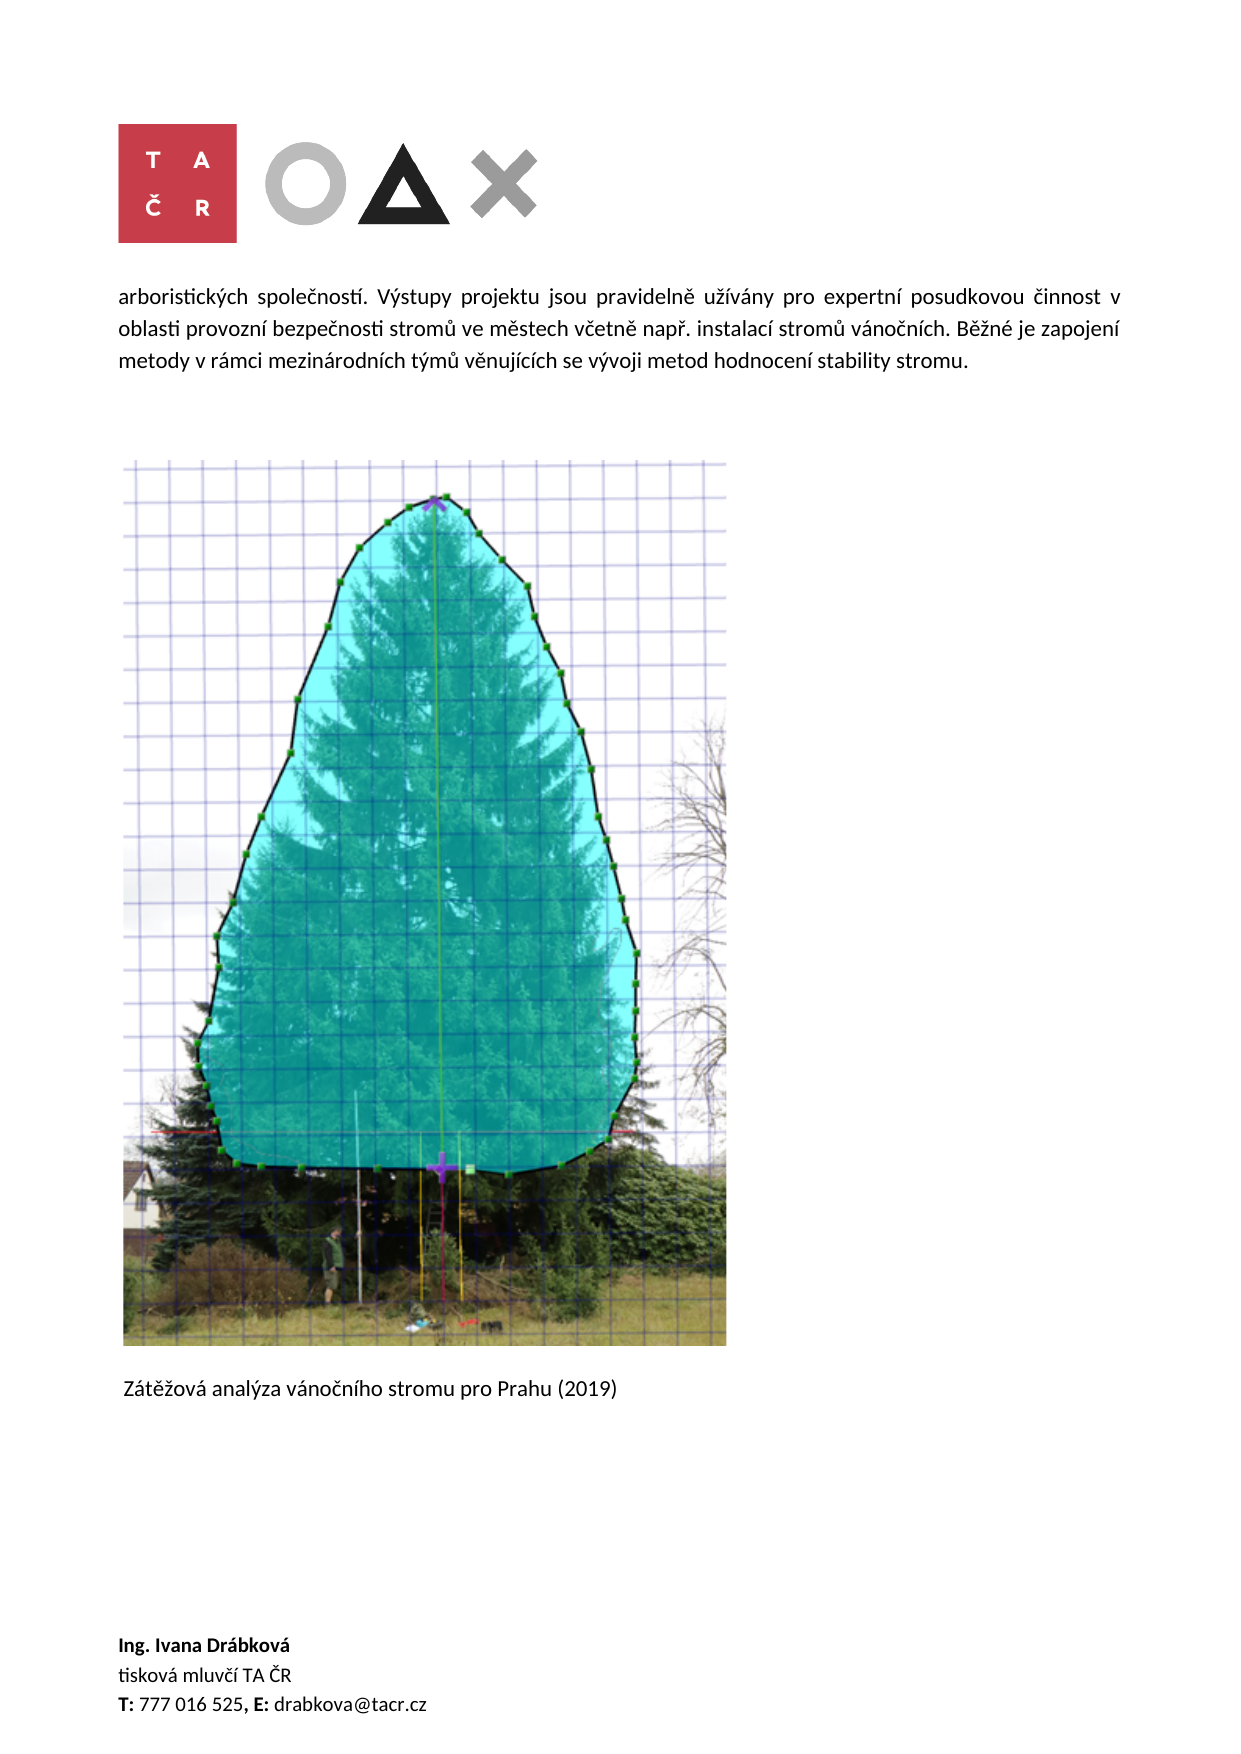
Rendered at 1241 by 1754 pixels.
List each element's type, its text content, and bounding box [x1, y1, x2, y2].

picture [118, 124, 538, 243]
picture [123, 460, 727, 1346]
text Zátěžová analýza vánočního stromu pro Prahu (2019) [118, 1374, 1122, 1402]
